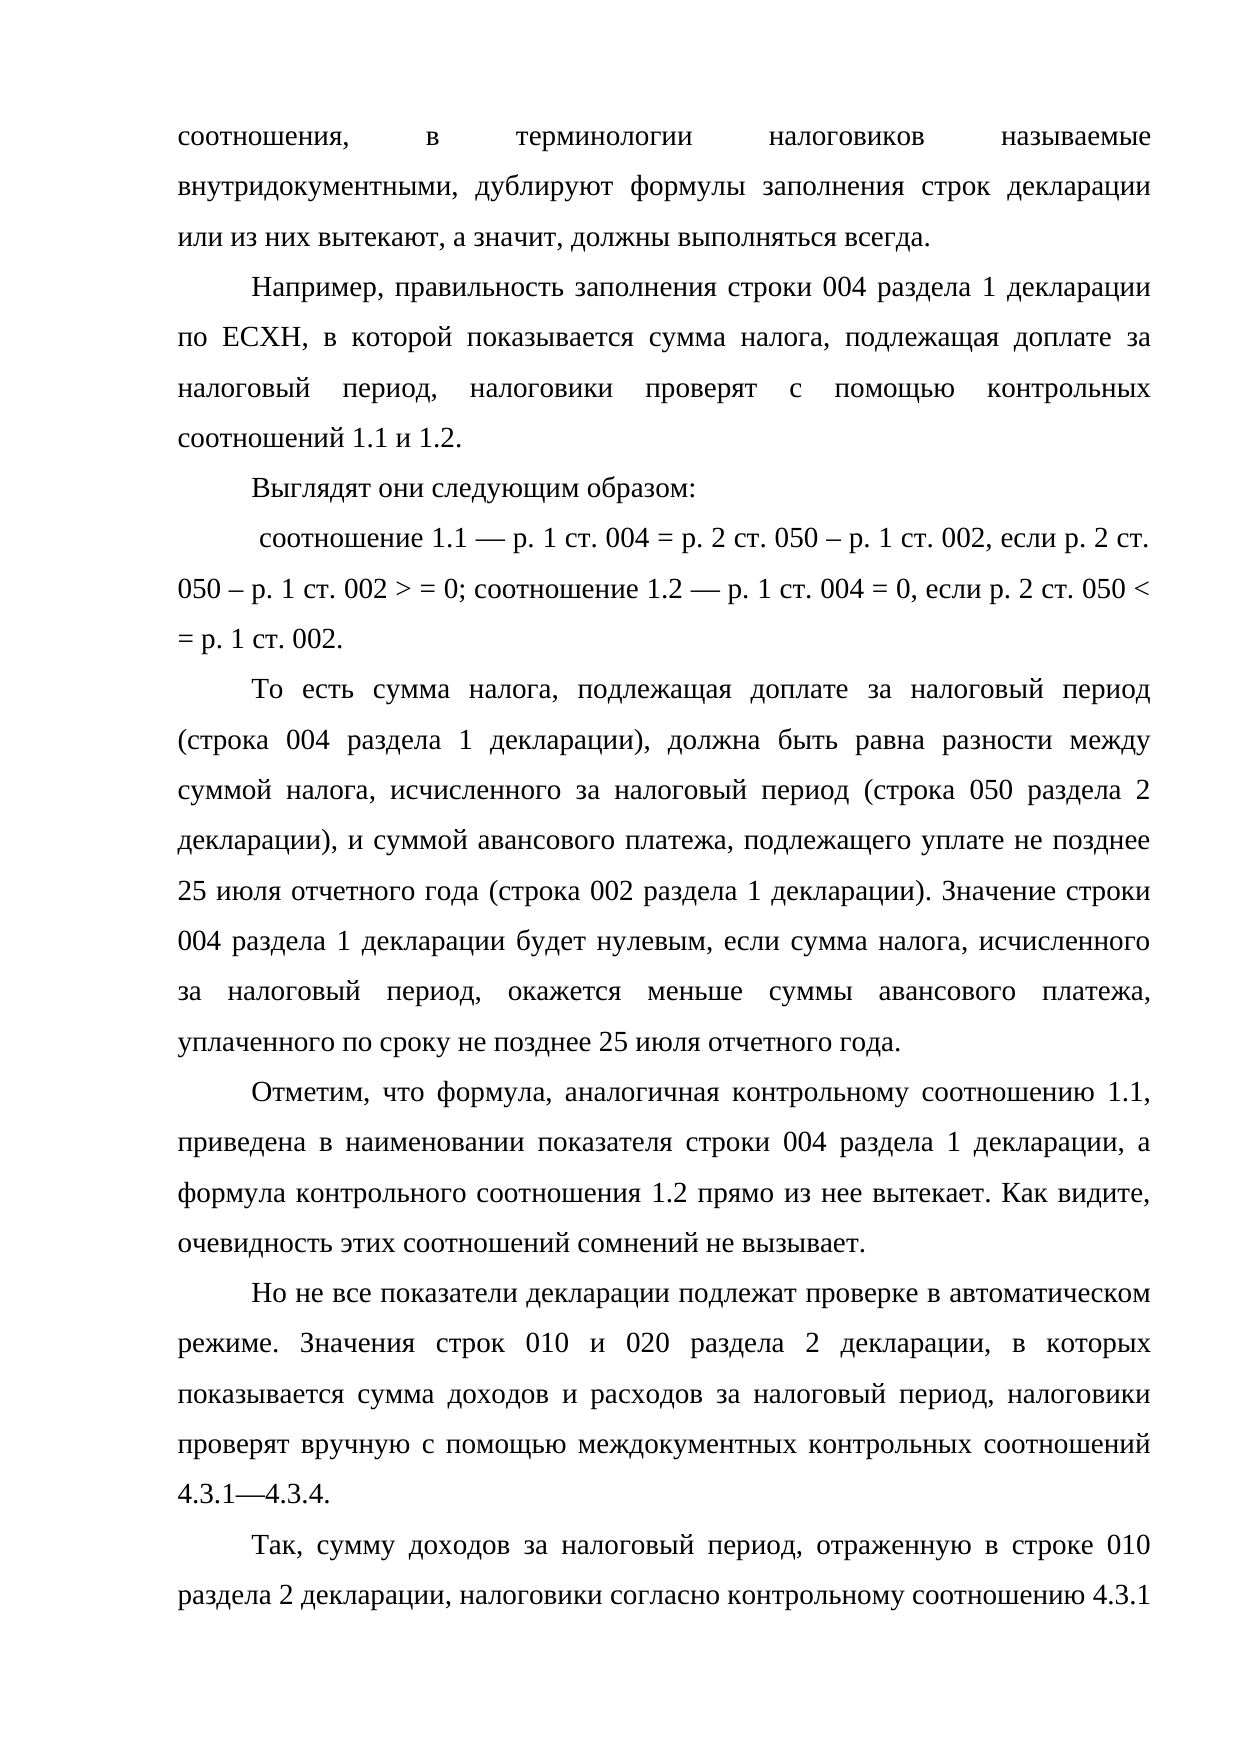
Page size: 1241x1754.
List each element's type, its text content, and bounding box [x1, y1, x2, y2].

text Но не все показатели декларации подлежат проверке в автоматическом режиме. Значения строк 010 и 020 раздела 2 декларации, в которых показывается сумма доходов и расходов за налоговый период, налоговики проверят вручную с помощью междокументных контрольных соотношений 4.3.1—4.3.4. [177, 1275, 1152, 1510]
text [177, 118, 1152, 252]
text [177, 1527, 1152, 1611]
text Выглядят они следующим образом: [177, 470, 1152, 504]
text Например, правильность заполнения строки 004 раздела 1 декларации по ЕСХН, в которой показывается сумма налога, подлежащая доплате за налоговый период, налоговики проверят с помощью контрольных соотношений 1.1 и 1.2. [177, 269, 1152, 453]
text То есть сумма налога, подлежащая доплате за налоговый период (строка 004 раздела 1 декларации), должна быть равна разности между суммой налога, исчисленного за налоговый период (строка 050 раздела 2 декларации), и суммой авансового платежа, подлежащего уплате не позднее 25 июля отчетного года (строка 002 раздела 1 декларации). Значение строки 004 раздела 1 декларации будет нулевым, если сумма налога, исчисленного за налоговый период, окажется меньше суммы авансового платежа, уплаченного по сроку не позднее 25 июля отчетного года. [177, 672, 1152, 1057]
text соотношение 1.1 — р. 1 ст. 004 = р. 2 ст. 050 – р. 1 ст. 002, если р. 2 ст. 050 – р. 1 ст. 002 > = 0; соотношение 1.2 — р. 1 ст. 004 = 0, если р. 2 ст. 050 < = р. 1 ст. 002. [177, 521, 1152, 655]
text Отметим, что формула, аналогичная контрольному соотношению 1.1, приведена в наименовании показателя строки 004 раздела 1 декларации, а формула контрольного соотношения 1.2 прямо из нее вытекает. Как видите, очевидность этих соотношений сомнений не вызывает. [177, 1074, 1152, 1258]
